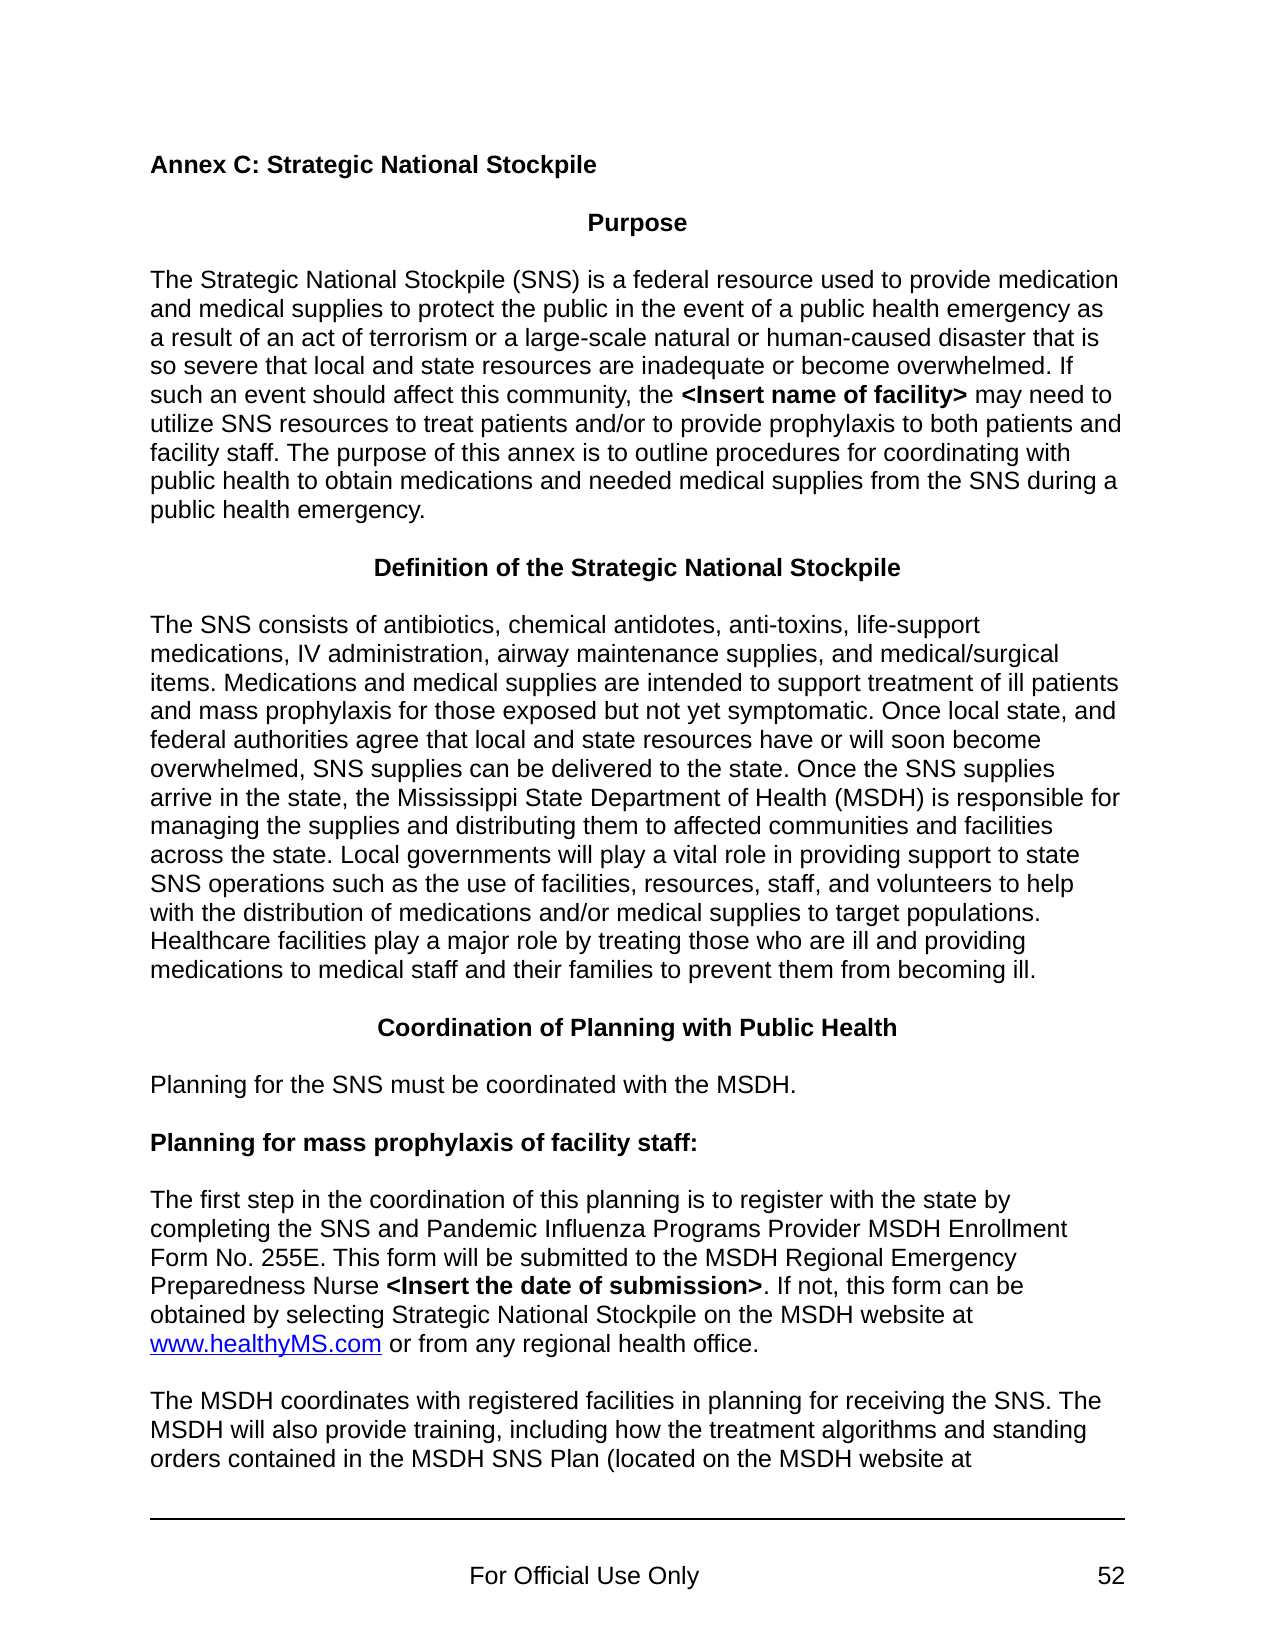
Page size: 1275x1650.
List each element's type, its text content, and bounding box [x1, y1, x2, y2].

text Planning for the SNS must be coordinated with the MSDH. [150, 1070, 1125, 1099]
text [150, 1386, 1125, 1472]
text The Strategic National Stockpile (SNS) is a federal resource used to provide medication and medical supplies to protect the public in the event of a public health emergency as a result of an act of terrorism or a large-scale natural or human-caused disaster that is so severe that local and state resources are inadequate or become overwhelmed. If such an event should affect this community, the <Insert name of facility> may need to utilize SNS resources to treat patients and/or to provide prophylaxis to both patients and facility staff. The purpose of this annex is to outline procedures for coordinating with public health to obtain medications and needed medical supplies from the SNS during a public health emergency. [150, 265, 1125, 524]
subtitle Purpose [150, 207, 1125, 236]
subtitle Coordination of Planning with Public Health [150, 1012, 1125, 1041]
subtitle Annex C: Strategic National Stockpile [150, 150, 1123, 179]
text The SNS consists of antibiotics, chemical antidotes, anti-toxins, life-support medications, IV administration, airway maintenance supplies, and medical/surgical items. Medications and medical supplies are intended to support treatment of ill patients and mass prophylaxis for those exposed but not yet symptomatic. Once local state, and federal authorities agree that local and state resources have or will soon become overwhelmed, SNS supplies can be delivered to the state. Once the SNS supplies arrive in the state, the Mississippi State Department of Health (MSDH) is responsible for managing the supplies and distributing them to affected communities and facilities across the state. Local governments will play a vital role in providing support to state SNS operations such as the use of facilities, resources, staff, and volunteers to help with the distribution of medications and/or medical supplies to target populations. Healthcare facilities play a major role by treating those who are ill and providing medications to medical staff and their families to prevent them from becoming ill. [150, 610, 1125, 984]
text Planning for mass prophylaxis of facility staff: [150, 1127, 1125, 1156]
text The first step in the coordination of this planning is to register with the state by completing the SNS and Pandemic Influenza Programs Provider MSDH Enrollment Form No. 255E. This form will be submitted to the MSDH Regional Emergency Preparedness Nurse <Insert the date of submission>. If not, this form can be obtained by selecting Strategic National Stockpile on the MSDH website at www.healthyMS.com or from any regional health office. [150, 1185, 1125, 1357]
subtitle Definition of the Strategic National Stockpile [150, 552, 1125, 581]
